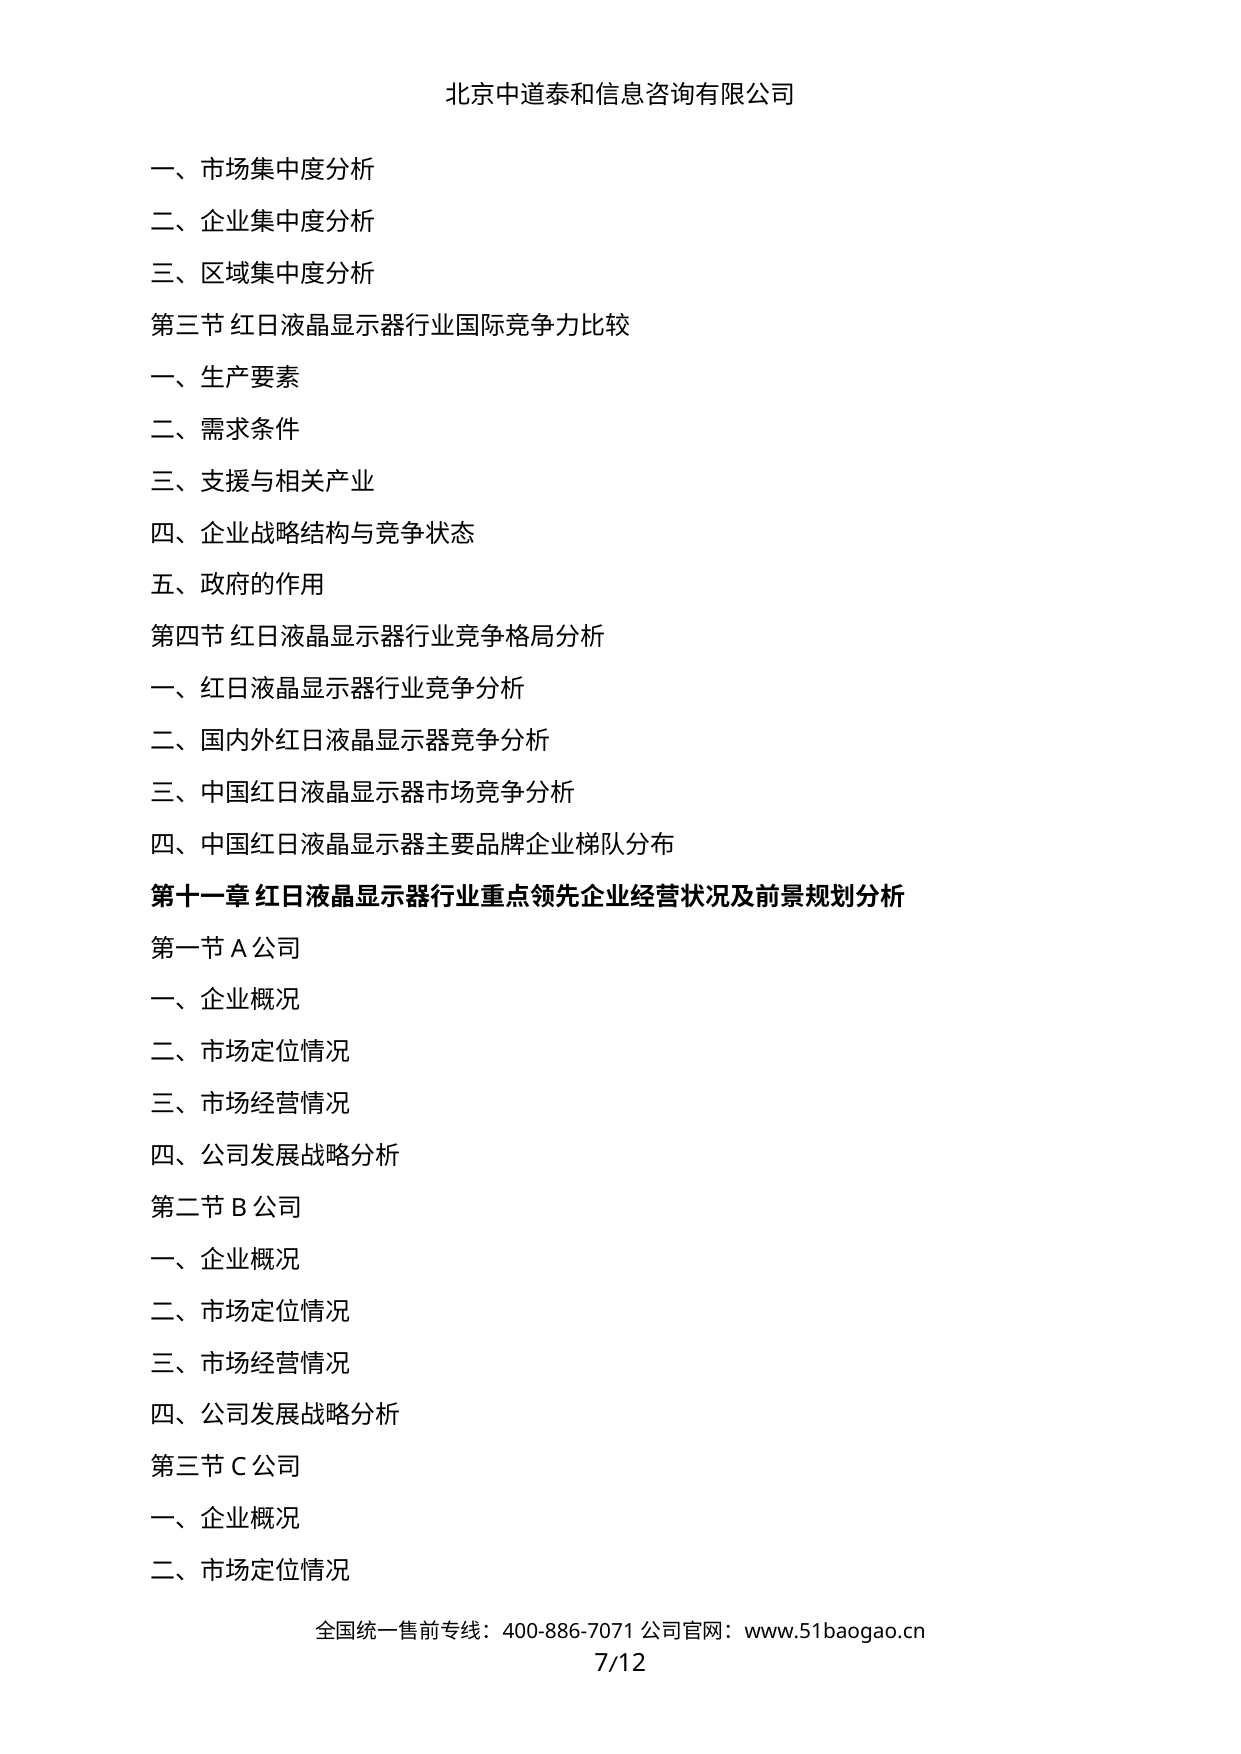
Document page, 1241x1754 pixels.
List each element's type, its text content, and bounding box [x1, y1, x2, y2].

text 二、企业集中度分析 [150, 202, 1090, 238]
text 第四节 红日液晶显示器行业竞争格局分析 [150, 617, 1090, 653]
text 一、企业概况 [150, 980, 1090, 1016]
text 一、企业概况 [150, 1239, 1090, 1276]
text 第三节 C公司 [150, 1447, 1090, 1483]
text 二、市场定位情况 [150, 1551, 1090, 1587]
text 二、市场定位情况 [150, 1291, 1090, 1327]
text 三、市场经营情况 [150, 1343, 1090, 1379]
text 一、企业概况 [150, 1499, 1090, 1535]
text 四、公司发展战略分析 [150, 1395, 1090, 1431]
text 第一节 A公司 [150, 928, 1090, 964]
text 一、生产要素 [150, 357, 1090, 394]
text 一、红日液晶显示器行业竞争分析 [150, 669, 1090, 705]
text 一、市场集中度分析 [150, 150, 1090, 186]
text 五、政府的作用 [150, 565, 1090, 601]
text 第十一章 红日液晶显示器行业重点领先企业经营状况及前景规划分析 [150, 876, 1090, 912]
text 四、公司发展战略分析 [150, 1136, 1090, 1172]
text 三、区域集中度分析 [150, 254, 1090, 290]
text 三、中国红日液晶显示器市场竞争分析 [150, 772, 1090, 809]
text 四、中国红日液晶显示器主要品牌企业梯队分布 [150, 824, 1090, 861]
text 四、企业战略结构与竞争状态 [150, 513, 1090, 549]
text 三、市场经营情况 [150, 1084, 1090, 1120]
text 三、支援与相关产业 [150, 461, 1090, 497]
text 二、市场定位情况 [150, 1032, 1090, 1068]
text 二、需求条件 [150, 409, 1090, 446]
text 第二节 B公司 [150, 1187, 1090, 1224]
text 二、国内外红日液晶显示器竞争分析 [150, 721, 1090, 757]
text 第三节 红日液晶显示器行业国际竞争力比较 [150, 306, 1090, 342]
